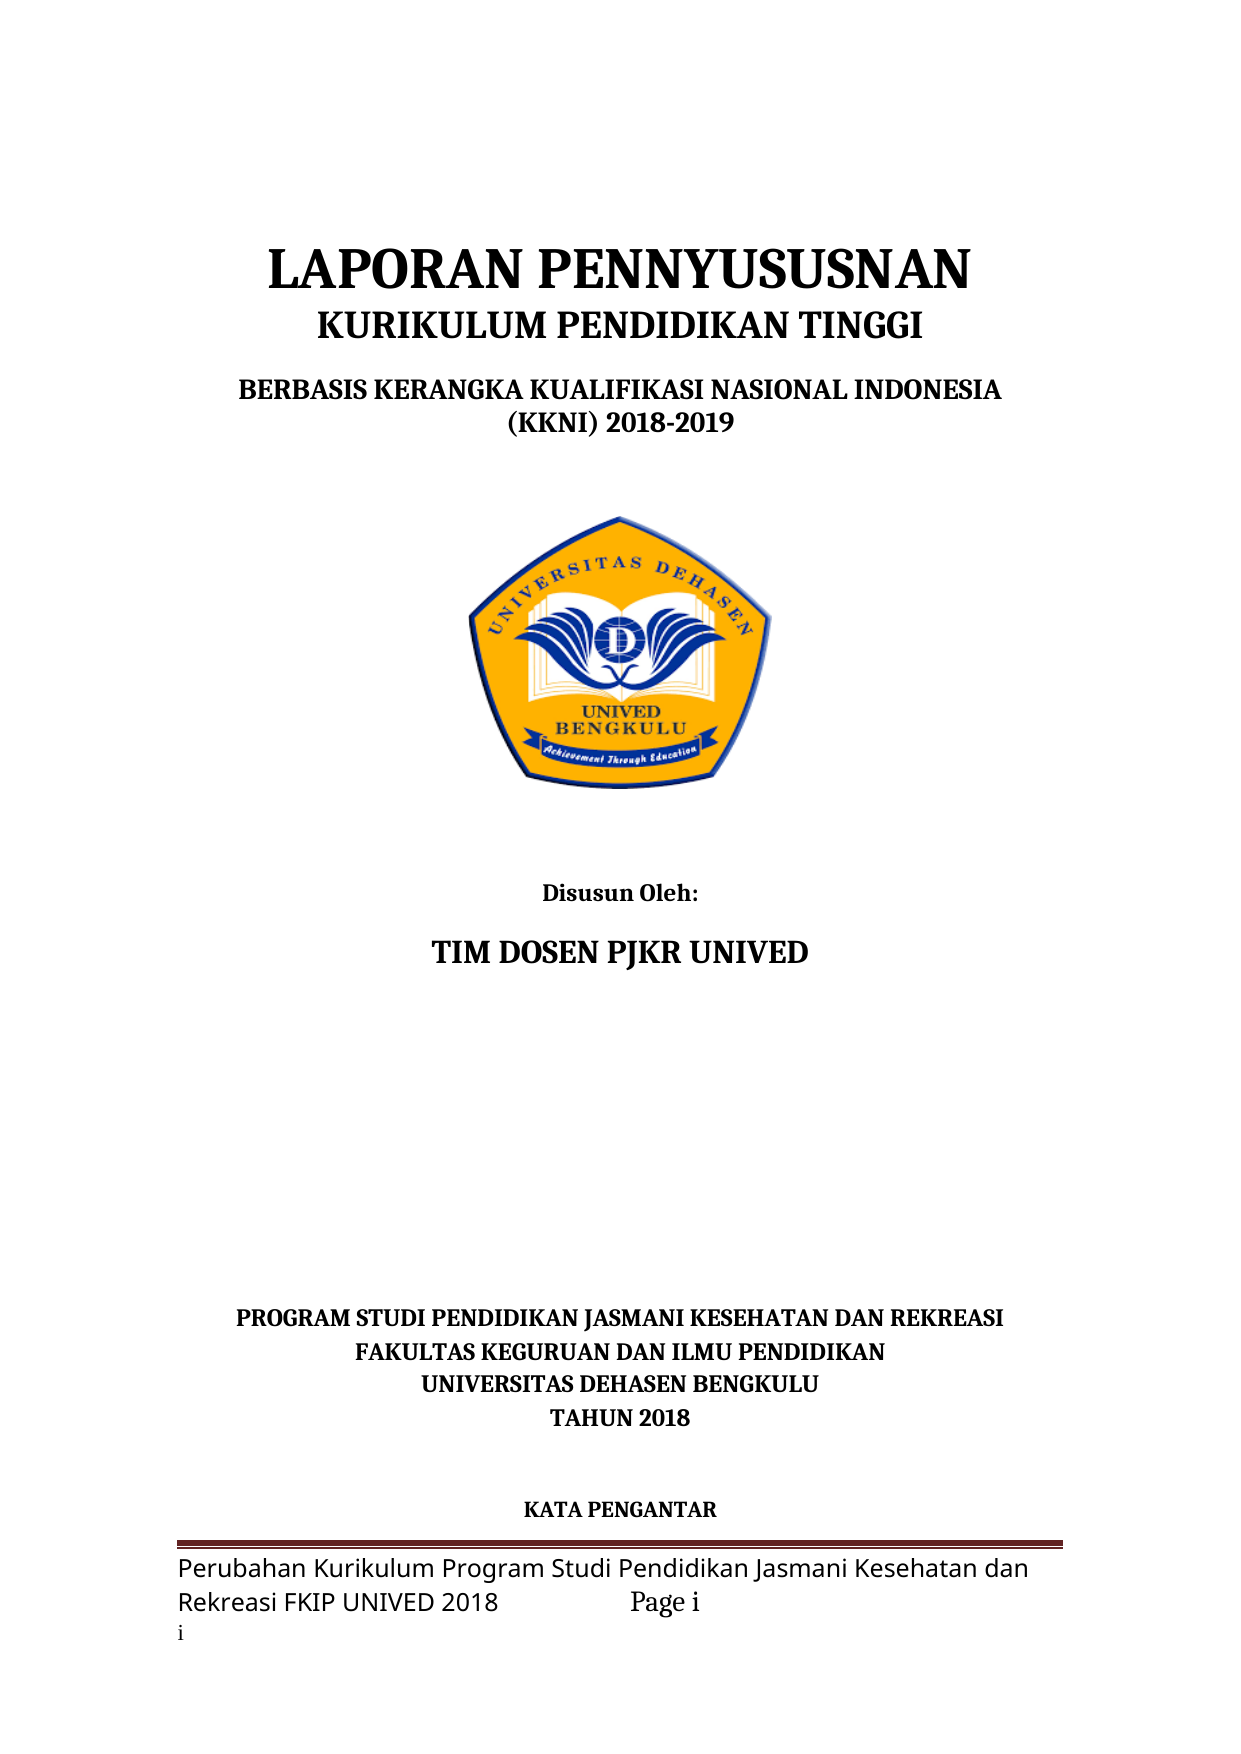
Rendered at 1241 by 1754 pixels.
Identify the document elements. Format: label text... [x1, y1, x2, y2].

text LAPORAN PENNYUSUSNAN [177, 236, 1063, 303]
text KURIKULUM PENDIDIKAN TINGGI [177, 303, 1063, 349]
text (KKNI) 2018-2019 [177, 406, 1063, 440]
text Disusun Oleh: [177, 879, 1063, 908]
text PROGRAM STUDI PENDIDIKAN JASMANI KESEHATAN DAN REKREASI [177, 1304, 1063, 1333]
text KATA PENGANTAR [177, 1497, 1063, 1523]
text BERBASIS KERANGKA KUALIFIKASI NASIONAL INDONESIA [177, 373, 1063, 406]
text UNIVERSITAS DEHASEN BENGKULU [177, 1370, 1063, 1399]
text TIM DOSEN PJKR UNIVED [177, 933, 1063, 972]
picture [468, 516, 772, 789]
text TAHUN 2018 [177, 1403, 1063, 1432]
text FAKULTAS KEGURUAN DAN ILMU PENDIDIKAN [177, 1337, 1063, 1366]
